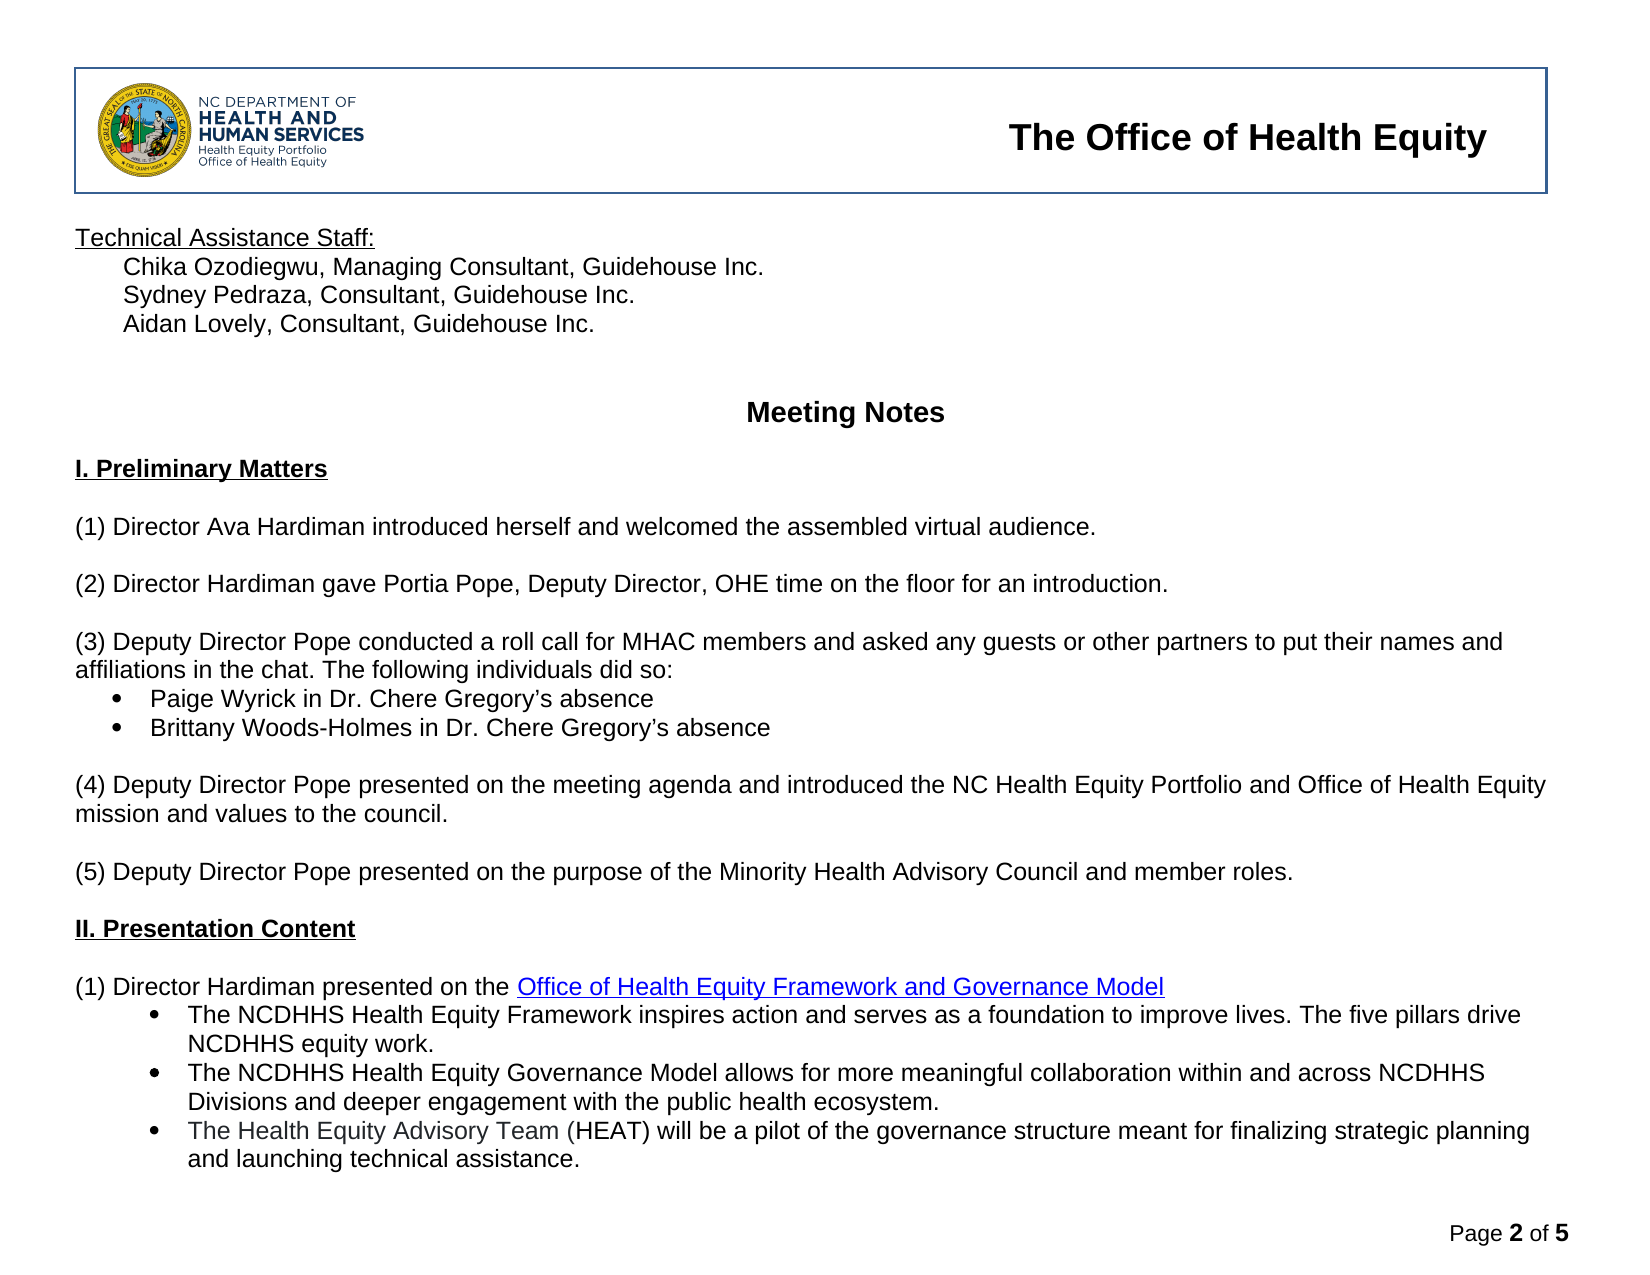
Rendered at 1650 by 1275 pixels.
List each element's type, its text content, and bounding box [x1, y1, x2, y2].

picture [90, 75, 373, 184]
text (3) Deputy Director Pope conducted a roll call for MHAC members and asked any guests or other partners to put their names and affiliations in the chat. The following individuals did so: [75, 626, 1569, 684]
list The NCDHHS Health Equity Framework inspires action and serves as a foundation to improve lives. The five pillars drive NCDHHS equity work. [150, 1000, 1569, 1058]
text II. Presentation Content [75, 914, 1569, 943]
text (5) Deputy Director Pope presented on the purpose of the Minority Health Advisory Council and member roles. [75, 857, 1569, 885]
text (2) Director Hardiman gave Portia Pope, Deputy Director, OHE time on the floor for an introduction. [75, 569, 1569, 598]
list The NCDHHS Health Equity Governance Model allows for more meaningful collaboration within and across NCDHHS Divisions and deeper engagement with the public health ecosystem. [150, 1058, 1569, 1116]
text Aidan Lovely, Consultant, Guidehouse Inc. [123, 309, 1569, 338]
text Sydney Pedraza, Consultant, Guidehouse Inc. [123, 280, 1569, 309]
text (4) Deputy Director Pope presented on the meeting agenda and introduced the NC Health Equity Portfolio and Office of Health Equity mission and values to the council. [75, 770, 1569, 828]
text Technical Assistance Staff: [75, 223, 1569, 252]
text Chika Ozodiegwu, Managing Consultant, Guidehouse Inc. [123, 252, 1569, 280]
list Paige Wyrick in Dr. Chere Gregory’s absence [112, 684, 1569, 713]
text Meeting Notes [123, 395, 1569, 429]
text I. Preliminary Matters [75, 454, 1569, 483]
list The Health Equity Advisory Team (HEAT) will be a pilot of the governance structure meant for finalizing strategic planning and launching technical assistance. [150, 1116, 1569, 1173]
list Brittany Woods-Holmes in Dr. Chere Gregory’s absence [112, 713, 1569, 742]
list Director Hardiman presented on the Office of Health Equity Framework and Governance Model [75, 972, 1569, 1000]
text (1) Director Ava Hardiman introduced herself and welcomed the assembled virtual audience. [75, 511, 1569, 540]
